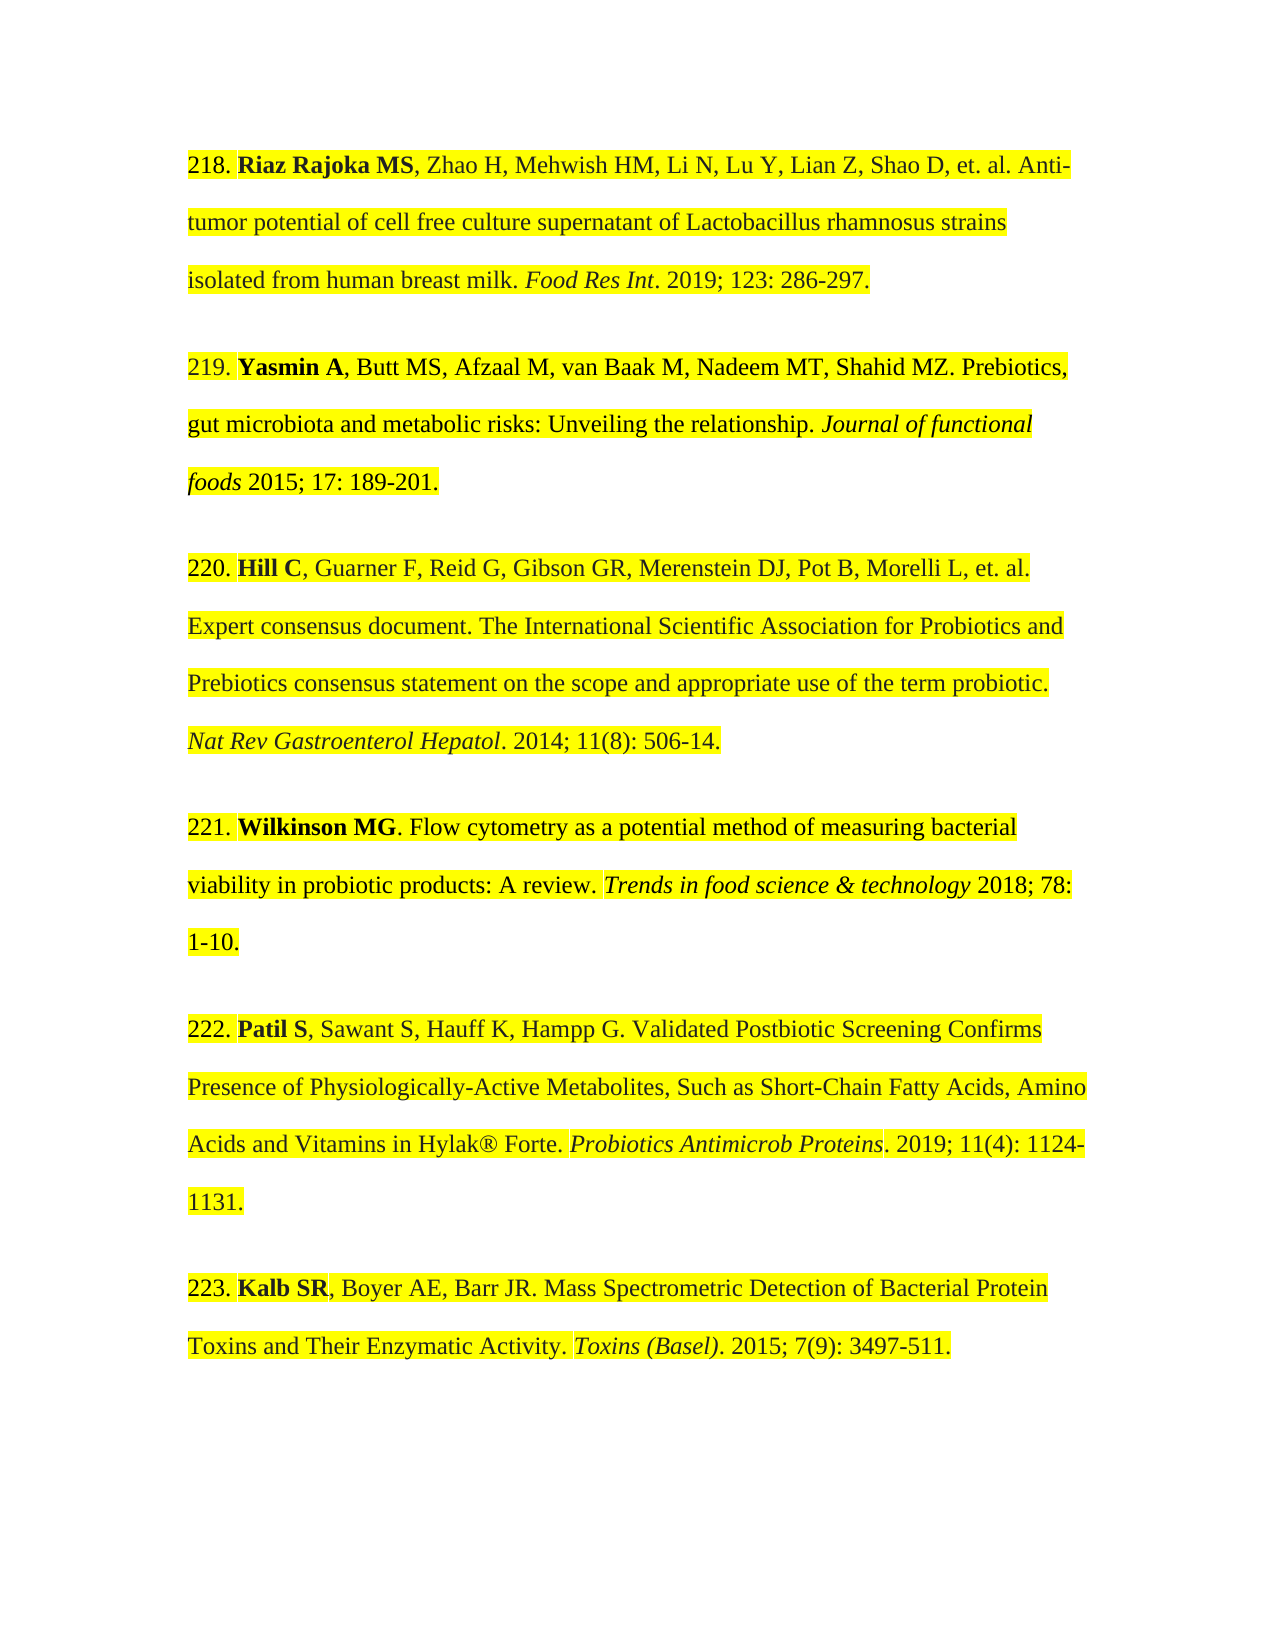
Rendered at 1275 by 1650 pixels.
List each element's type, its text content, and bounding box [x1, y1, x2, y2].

text 220. Hill C, Guarner F, Reid G, Gibson GR, Merenstein DJ, Pot B, Morelli L, et. al. Expert consensus document. The International Scientific Association for Probiotics and Prebiotics consensus statement on the scope and appropriate use of the term probiotic. Nat Rev Gastroenterol Hepatol. 2014; 11(8): 506-14. [187, 553, 1087, 754]
text 222. Patil S, Sawant S, Hauff K, Hampp G. Validated Postbiotic Screening Confirms Presence of Physiologically-Active Metabolites, Such as Short-Chain Fatty Acids, Amino Acids and Vitamins in Hylak® Forte. Probiotics Antimicrob Proteins. 2019; 11(4): 1124-1131. [187, 1014, 1087, 1215]
text 221. Wilkinson MG. Flow cytometry as a potential method of measuring bacterial viability in probiotic products: A review. Trends in food science & technology 2018; 78: 1-10. [187, 812, 1087, 956]
text 223. Kalb SR, Boyer AE, Barr JR. Mass Spectrometric Detection of Bacterial Protein Toxins and Their Enzymatic Activity. Toxins (Basel). 2015; 7(9): 3497-511. [187, 1273, 1087, 1359]
text 218. Riaz Rajoka MS, Zhao H, Mehwish HM, Li N, Lu Y, Lian Z, Shao D, et. al. Anti-tumor potential of cell free culture supernatant of Lactobacillus rhamnosus strains isolated from human breast milk. Food Res Int. 2019; 123: 286-297. [187, 150, 1087, 294]
text 219. Yasmin A, Butt MS, Afzaal M, van Baak M, Nadeem MT, Shahid MZ. Prebiotics, gut microbiota and metabolic risks: Unveiling the relationship. Journal of functional foods 2015; 17: 189-201. [187, 352, 1087, 495]
